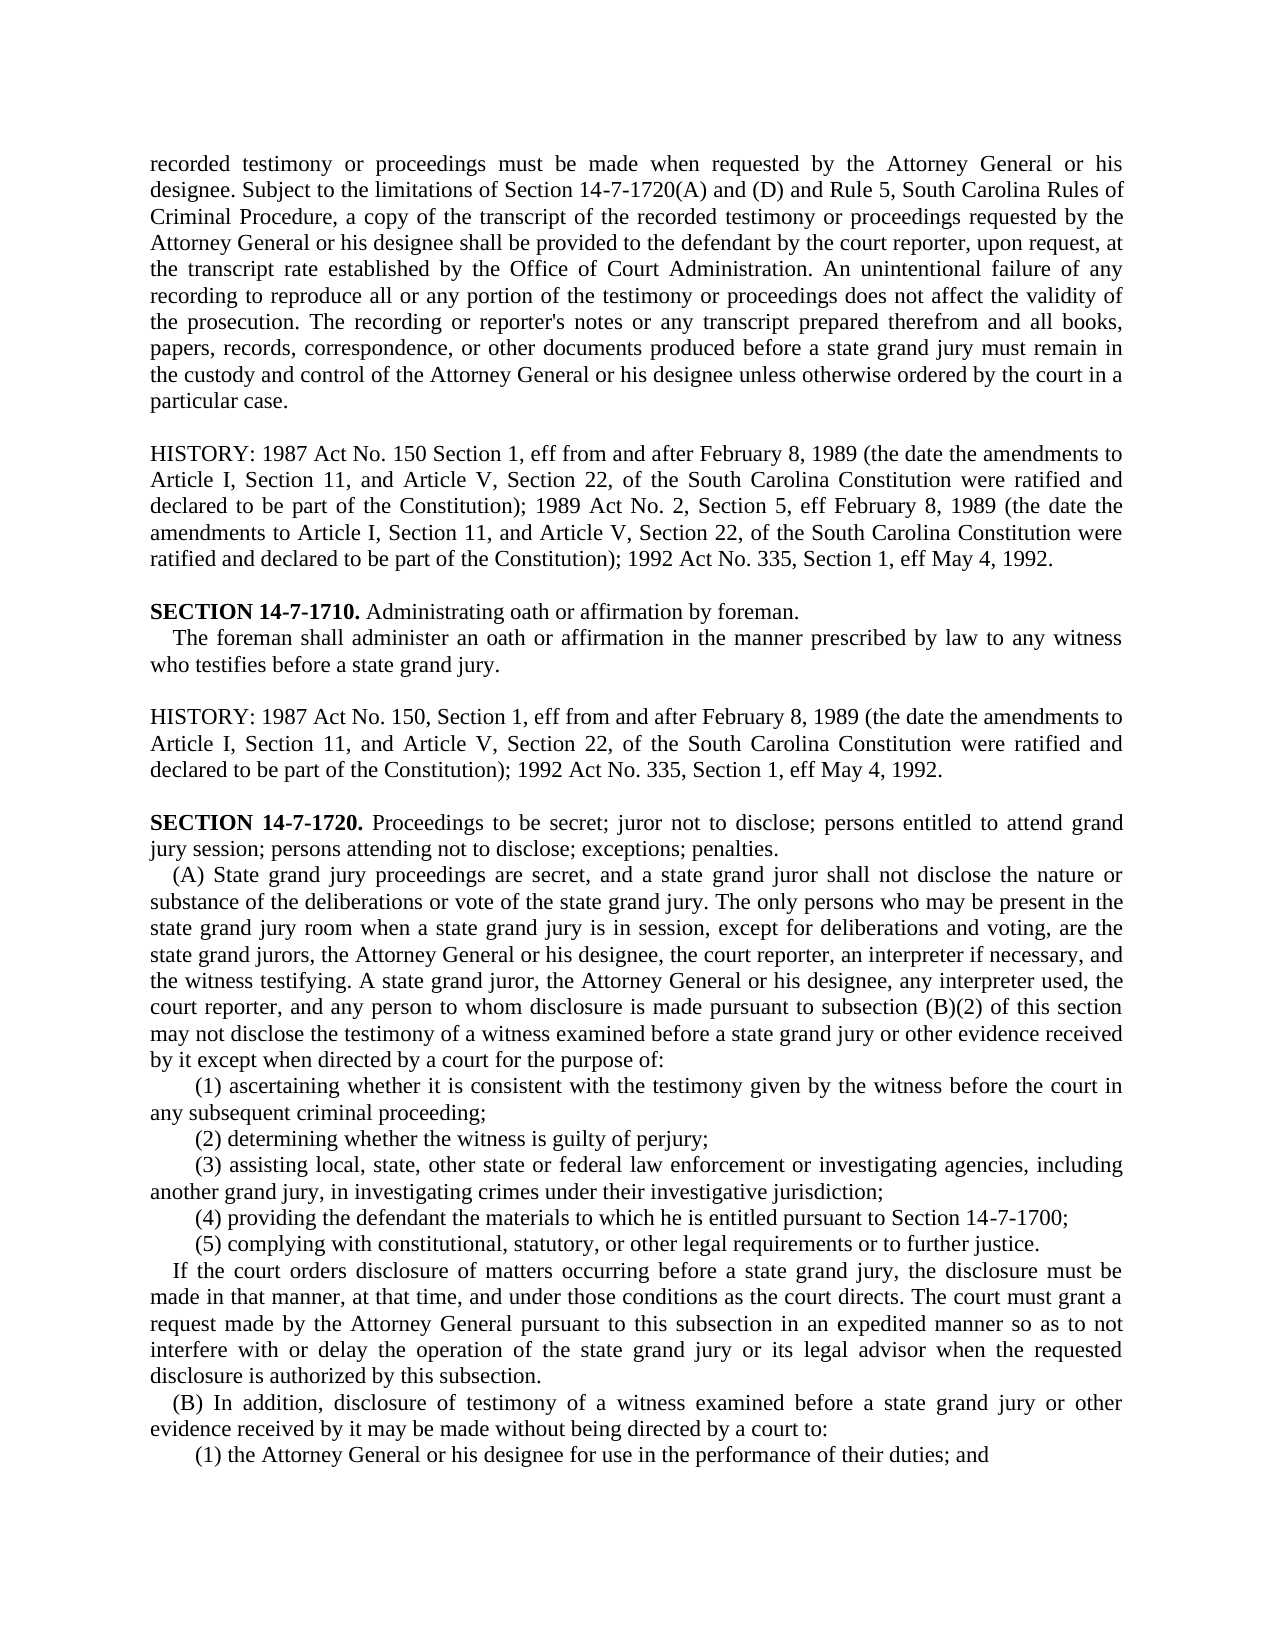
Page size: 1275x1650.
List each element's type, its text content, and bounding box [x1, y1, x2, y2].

text (1) the Attorney General or his designee for use in the performance of their duties; and [150, 1441, 1125, 1468]
text (5) complying with constitutional, statutory, or other legal requirements or to further justice. [150, 1231, 1125, 1257]
text SECTION 14-7-1720. Proceedings to be secret; juror not to disclose; persons entitled to attend grand jury session; persons attending not to disclose; exceptions; penalties. [150, 809, 1125, 862]
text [150, 150, 1125, 413]
text HISTORY: 1987 Act No. 150 Section 1, eff from and after February 8, 1989 (the date the amendments to Article I, Section 11, and Article V, Section 22, of the South Carolina Constitution were ratified and declared to be part of the Constitution); 1989 Act No. 2, Section 5, eff February 8, 1989 (the date the amendments to Article I, Section 11, and Article V, Section 22, of the South Carolina Constitution were ratified and declared to be part of the Constitution); 1992 Act No. 335, Section 1, eff May 4, 1992. [150, 440, 1125, 572]
text SECTION 14-7-1710. Administrating oath or affirmation by foreman. [150, 598, 1125, 624]
text If the court orders disclosure of matters occurring before a state grand jury, the disclosure must be made in that manner, at that time, and under those conditions as the court directs. The court must grant a request made by the Attorney General pursuant to this subsection in an expedited manner so as to not interfere with or delay the operation of the state grand jury or its legal advisor when the requested disclosure is authorized by this subsection. [150, 1257, 1125, 1389]
text (B) In addition, disclosure of testimony of a witness examined before a state grand jury or other evidence received by it may be made without being directed by a court to: [150, 1389, 1125, 1441]
text HISTORY: 1987 Act No. 150, Section 1, eff from and after February 8, 1989 (the date the amendments to Article I, Section 11, and Article V, Section 22, of the South Carolina Constitution were ratified and declared to be part of the Constitution); 1992 Act No. 335, Section 1, eff May 4, 1992. [150, 703, 1125, 782]
text (3) assisting local, state, other state or federal law enforcement or investigating agencies, including another grand jury, in investigating crimes under their investigative jurisdiction; [150, 1151, 1125, 1204]
text (A) State grand jury proceedings are secret, and a state grand juror shall not disclose the nature or substance of the deliberations or vote of the state grand jury. The only persons who may be present in the state grand jury room when a state grand jury is in session, except for deliberations and voting, are the state grand jurors, the Attorney General or his designee, the court reporter, an interpreter if necessary, and the witness testifying. A state grand juror, the Attorney General or his designee, any interpreter used, the court reporter, and any person to whom disclosure is made pursuant to subsection (B)(2) of this section may not disclose the testimony of a witness examined before a state grand jury or other evidence received by it except when directed by a court for the purpose of: [150, 862, 1125, 1072]
text The foreman shall administer an oath or affirmation in the manner prescribed by law to any witness who testifies before a state grand jury. [150, 624, 1125, 677]
text (4) providing the defendant the materials to which he is entitled pursuant to Section 14-7-1700; [150, 1204, 1125, 1231]
text (2) determining whether the witness is guilty of perjury; [150, 1125, 1125, 1151]
text (1) ascertaining whether it is consistent with the testimony given by the witness before the court in any subsequent criminal proceeding; [150, 1072, 1125, 1125]
